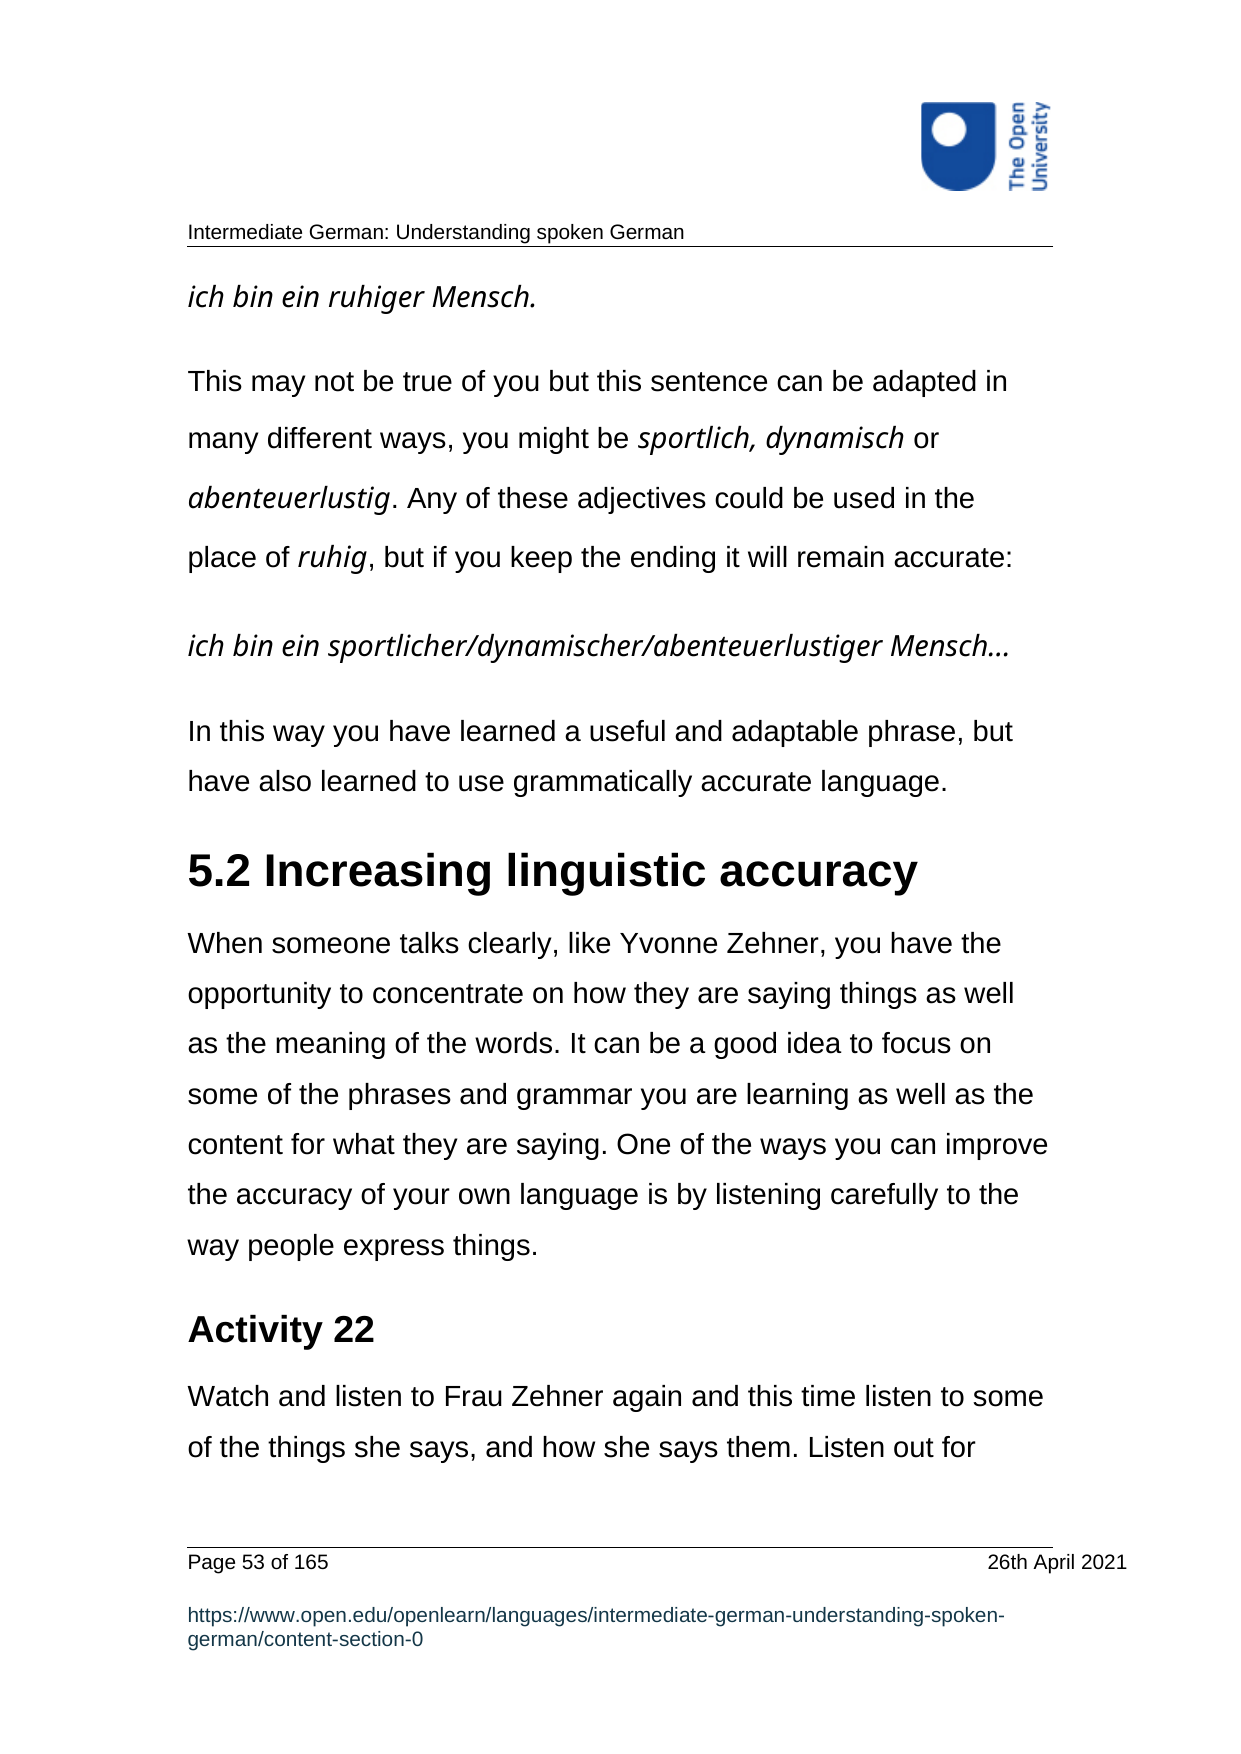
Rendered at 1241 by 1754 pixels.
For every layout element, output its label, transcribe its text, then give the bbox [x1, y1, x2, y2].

text ich bin ein ruhiger Mensch. [187, 276, 1053, 316]
text When someone talks clearly, like Yvonne Zehner, you have the opportunity to concentrate on how they are saying things as well as the meaning of the words. It can be a good idea to focus on some of the phrases and grammar you are learning as well as the content for what they are saying. One of the ways you can improve the accuracy of your own language is by listening carefully to the way people express things. [187, 926, 1053, 1261]
text ich bin ein sportlicher/dynamischer/abenteuerlustiger Mensch… [187, 625, 1053, 665]
text This may not be true of you but this sentence can be adapted in many different ways, you might be sportlich, dynamisch or abenteuerlustig. Any of these adjectives could be used in the place of ruhig, but if you keep the ending it will remain accurate: [187, 364, 1053, 576]
text Activity 22 [187, 1307, 1053, 1350]
text In this way you have learned a useful and adaptable phrase, but have also learned to use grammatically accurate language. [187, 714, 1053, 798]
subtitle 5.2 Increasing linguistic accuracy [187, 844, 1053, 897]
picture [921, 102, 1052, 191]
